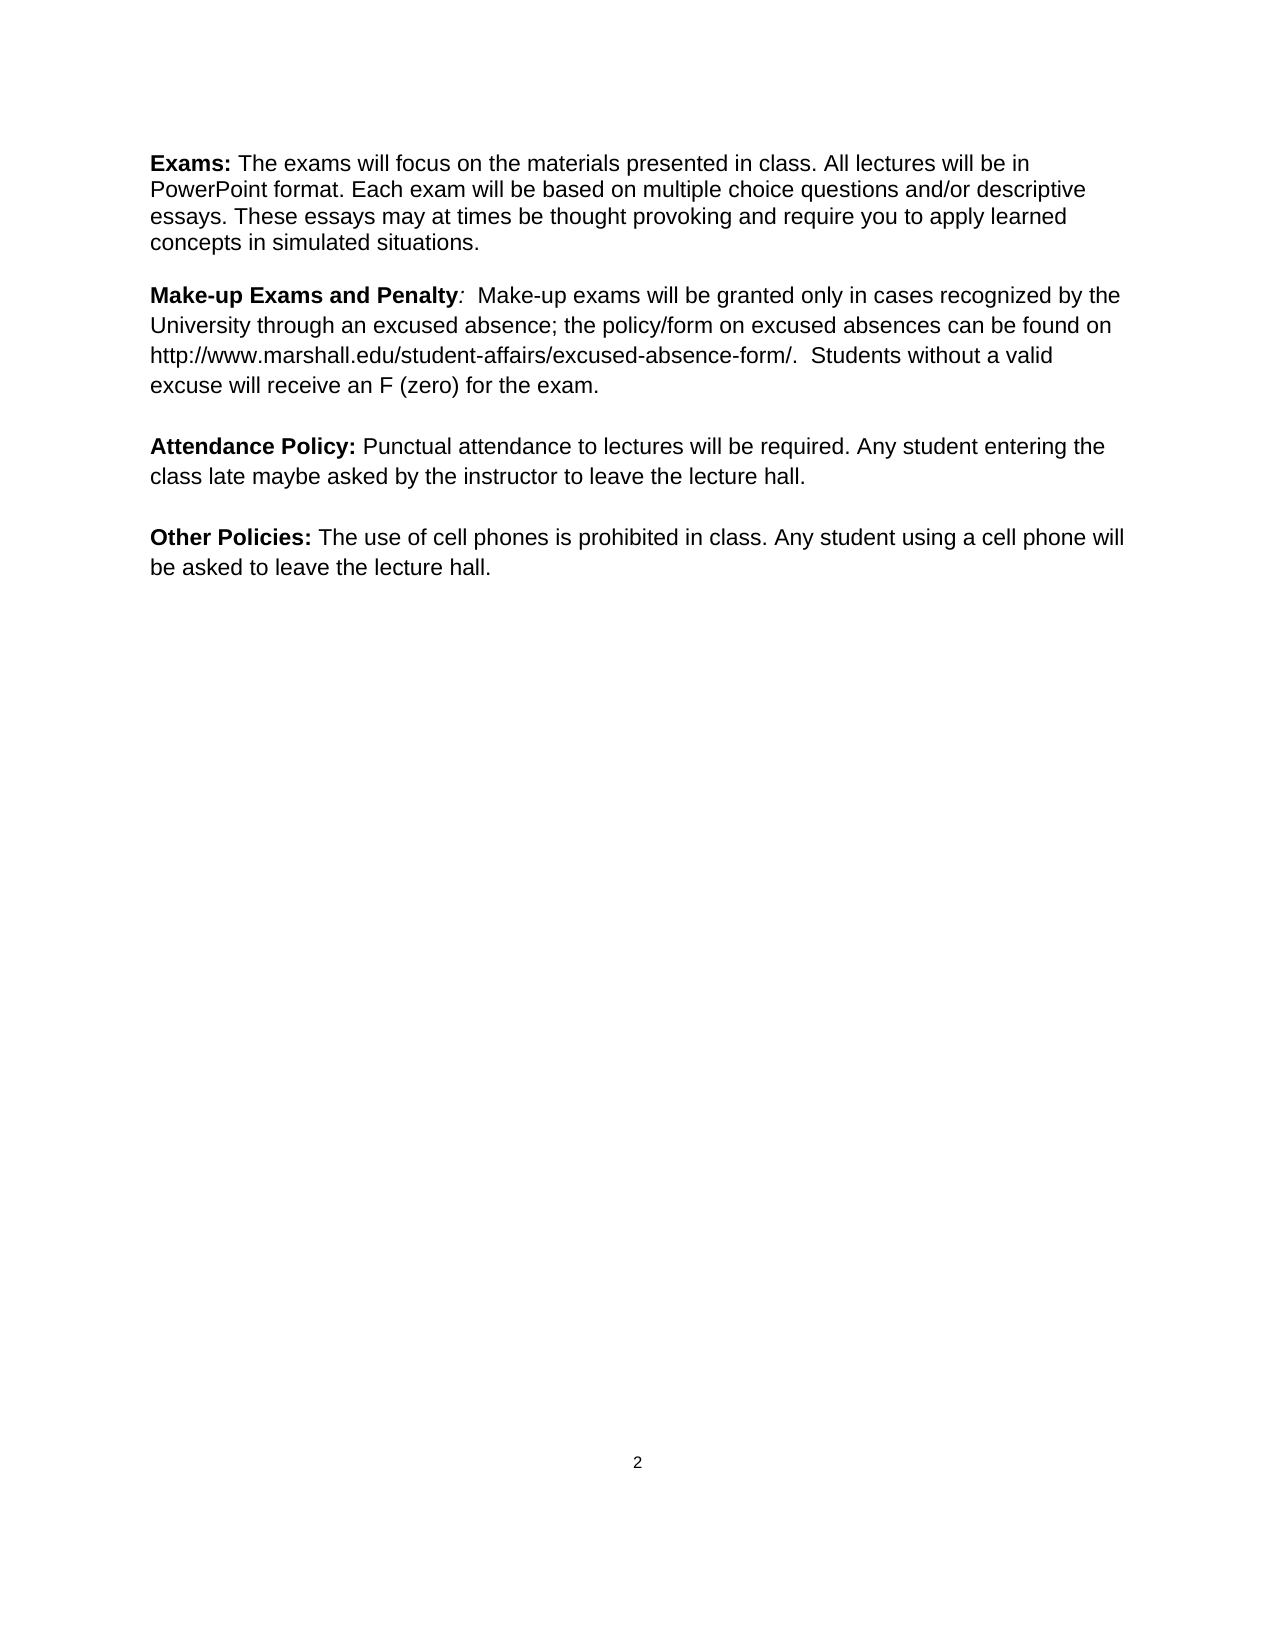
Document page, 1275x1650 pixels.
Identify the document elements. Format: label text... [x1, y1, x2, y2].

list Make-up Exams and Penalty: Make-up exams will be granted only in cases recognized by the University through an excused absence; the policy/form on excused absences can be found on http://www.marshall.edu/student-affairs/excused-absence-form/. Students without a valid excuse will receive an F (zero) for the exam. [150, 282, 1125, 399]
list Attendance Policy: Punctual attendance to lectures will be required. Any student entering the class late maybe asked by the instructor to leave the lecture hall. [150, 433, 1125, 489]
list Other Policies: The use of cell phones is prohibited in class. Any student using a cell phone will be asked to leave the lecture hall. [150, 523, 1125, 580]
text Exams: The exams will focus on the materials presented in class. All lectures will be in PowerPoint format. Each exam will be based on multiple choice questions and/or descriptive essays. These essays may at times be thought provoking and require you to apply learned concepts in simulated situations. [150, 150, 1125, 255]
